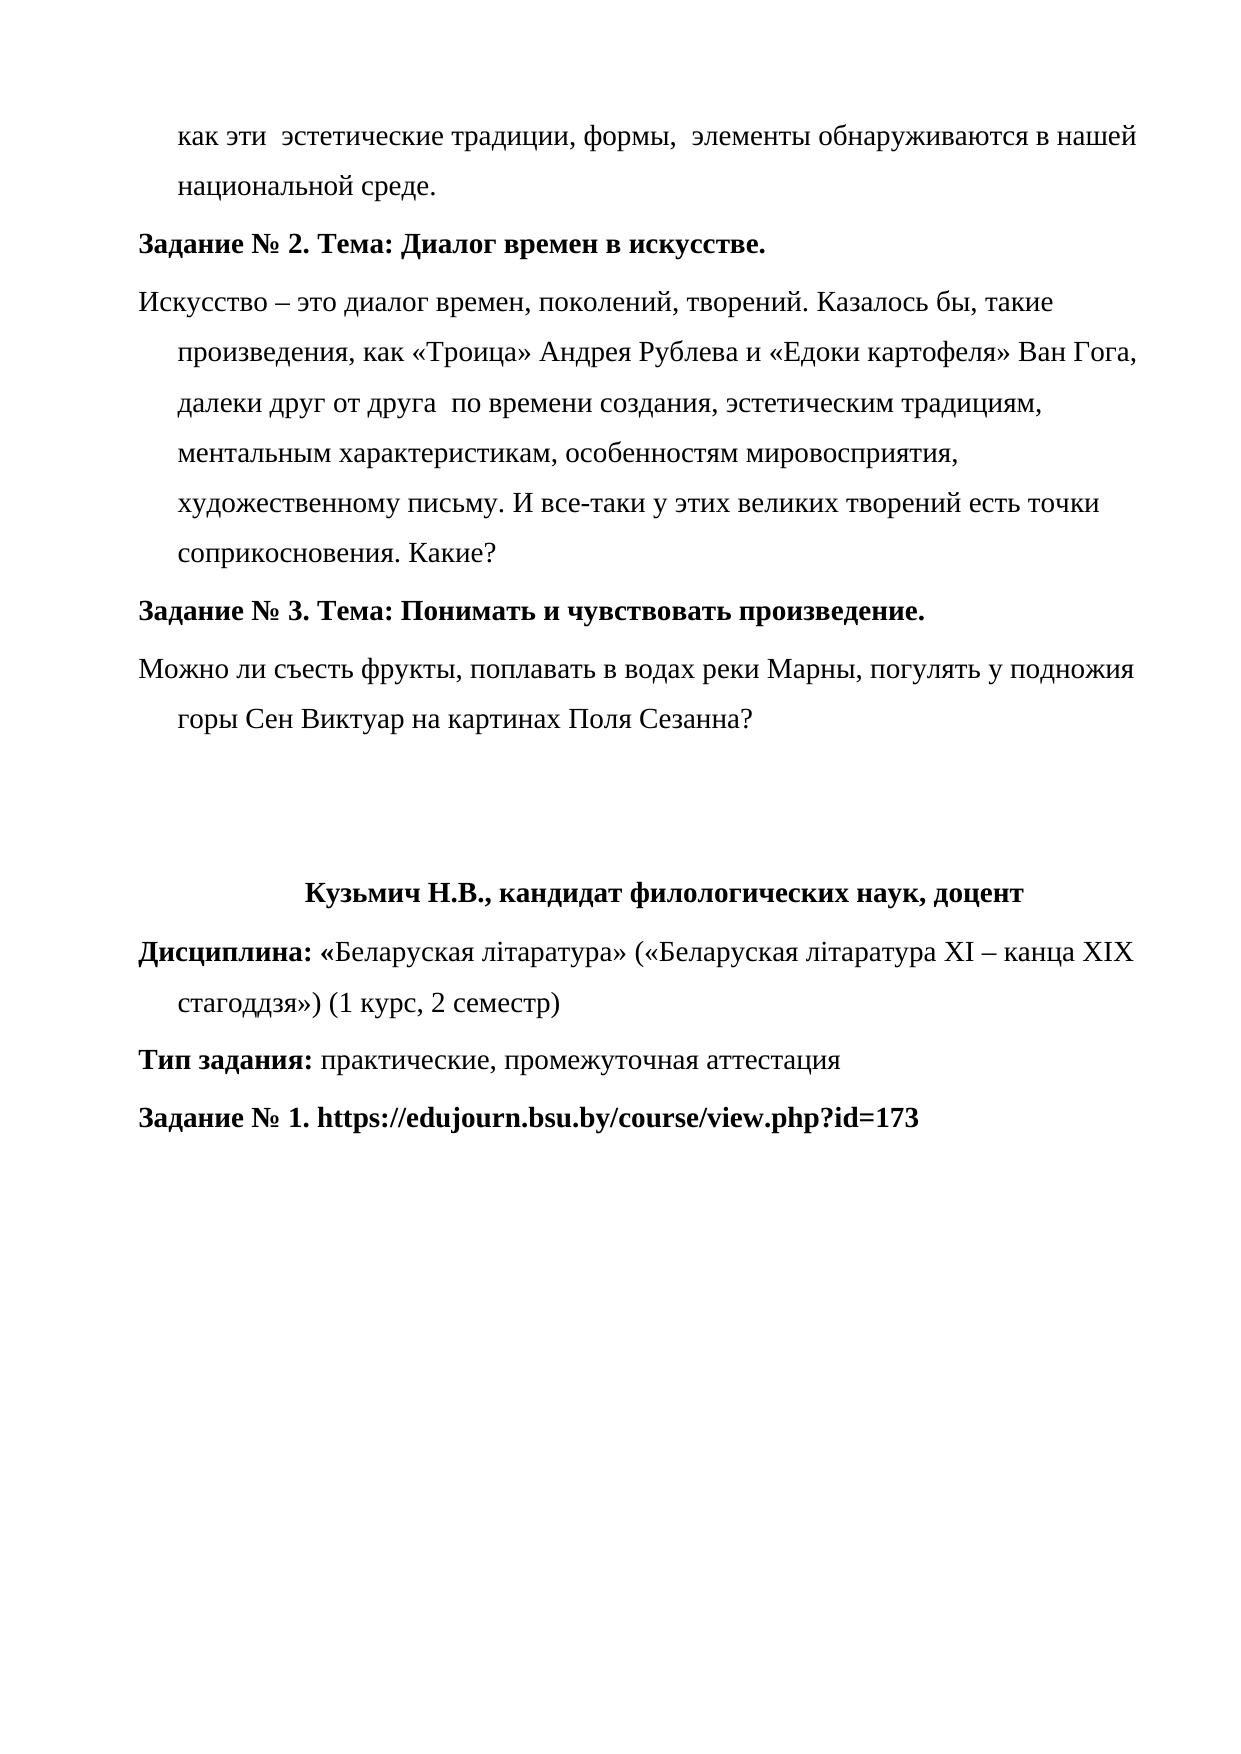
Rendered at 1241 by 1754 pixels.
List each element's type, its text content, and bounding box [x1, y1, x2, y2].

text Задание № 2. Тема: Диалог времен в искусстве. [138, 226, 1152, 260]
text Кузьмич Н.В., кандидат филологических наук, доцент [177, 875, 1152, 908]
text Тип задания: практические, промежуточная аттестация [138, 1042, 1152, 1076]
text Искусство – это диалог времен, поколений, творений. Казалось бы, такие произведения, как «Троица» Андрея Рублева и «Едоки картофеля» Ван Гога, далеки друг от друга по времени создания, эстетическим традициям, ментальным характеристикам, особенностям мировосприятия, художественному письму. И все-таки у этих великих творений есть точки соприкосновения. Какие? [138, 284, 1152, 569]
text Задание № 3. Тема: Понимать и чувствовать произведение. [138, 593, 1152, 627]
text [138, 118, 1152, 202]
text Задание № 1. https://edujourn.bsu.by/course/view.php?id=173 [138, 1100, 1152, 1134]
text Дисциплина: «Беларуская літаратура» («Беларуская літаратура ХІ – канца ХІХ стагоддзя») (1 курс, 2 семестр) [138, 934, 1152, 1018]
text Можно ли съесть фрукты, поплавать в водах реки Марны, погулять у подножия горы Сен Виктуар на картинах Поля Сезанна? [138, 651, 1152, 735]
